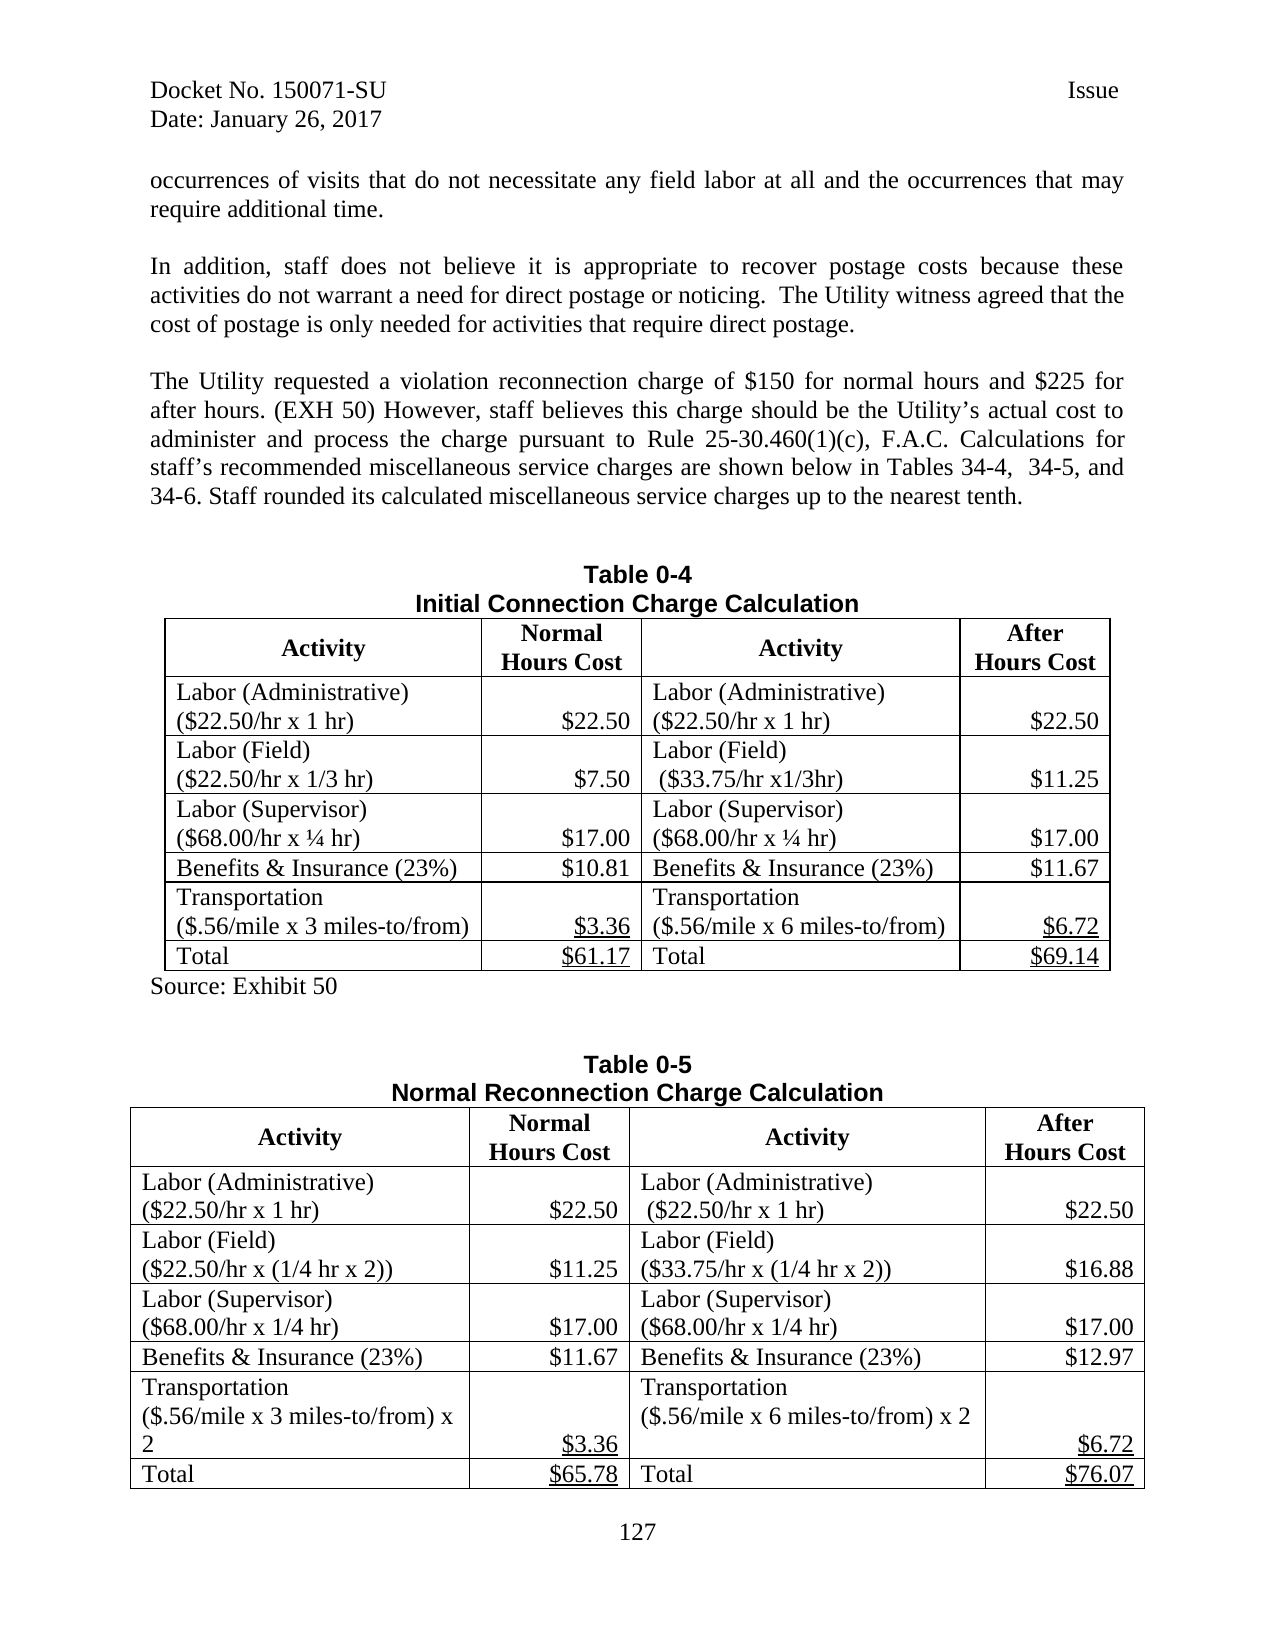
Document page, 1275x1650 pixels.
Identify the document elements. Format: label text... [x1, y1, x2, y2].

table_cell $6.72 [961, 883, 1109, 940]
table_cell $17.00 [961, 794, 1109, 852]
table_header Activity [166, 619, 481, 676]
table_cell $65.78 [470, 1459, 629, 1488]
table_cell $22.50 [482, 677, 641, 734]
table_cell Labor (Field) ($22.50/hr x (1/4 hr x 2)) [131, 1225, 469, 1283]
table_cell $11.67 [961, 853, 1109, 881]
text In addition, staff does not believe it is appropriate to recover postage costs because these activities do not warrant a need for direct postage or noticing. The Utility witness agreed that the cost of postage is only needed for activities that require direct postage. [150, 251, 1125, 337]
table_cell Total [642, 941, 959, 970]
title Normal Reconnection Charge Calculation [150, 1078, 1125, 1107]
text The Utility requested a violation reconnection charge of $150 for normal hours and $225 for after hours. (EXH 50) However, staff believes this charge should be the Utility’s actual cost to administer and process the charge pursuant to Rule 25-30.460(1)(c), F.A.C. Calculations for staff’s recommended miscellaneous service charges are shown below in Tables 34-4, 34-5, and 34-6. Staff rounded its calculated miscellaneous service charges up to the nearest tenth. [150, 366, 1125, 510]
table_cell $12.97 [986, 1342, 1144, 1371]
table_cell Total [166, 941, 481, 970]
table_cell $22.50 [986, 1167, 1144, 1224]
table_header After Hours Cost [961, 619, 1109, 676]
table_cell $16.88 [986, 1225, 1144, 1283]
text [150, 165, 1125, 222]
table_cell Labor (Administrative) ($22.50/hr x 1 hr) [131, 1167, 469, 1224]
table_cell Labor (Administrative) ($22.50/hr x 1 hr) [166, 677, 481, 734]
table_cell Benefits & Insurance (23%) [131, 1342, 469, 1371]
table_cell Total [131, 1459, 469, 1488]
table_cell $17.00 [470, 1284, 629, 1341]
table_cell Labor (Administrative) ($22.50/hr x 1 hr) [642, 677, 959, 734]
table_header Activity [630, 1108, 985, 1166]
table_cell Labor (Supervisor) ($68.00/hr x 1/4 hr) [131, 1284, 469, 1341]
table_cell $17.00 [482, 794, 641, 852]
table_cell Labor (Administrative) ($22.50/hr x 1 hr) [630, 1167, 985, 1224]
table_cell Benefits & Insurance (23%) [642, 853, 959, 881]
table_cell Transportation ($.56/mile x 3 miles-to/from) x 2 [131, 1372, 469, 1458]
table_cell Benefits & Insurance (23%) [630, 1342, 985, 1371]
table_cell Transportation ($.56/mile x 3 miles-to/from) [166, 883, 481, 940]
table_cell $17.00 [986, 1284, 1144, 1341]
table_cell $11.25 [470, 1225, 629, 1283]
table_cell $3.36 [482, 883, 641, 940]
table_cell Labor (Supervisor) ($68.00/hr x ¼ hr) [642, 794, 959, 852]
table_cell Transportation ($.56/mile x 6 miles-to/from) [642, 883, 959, 940]
table_cell Transportation ($.56/mile x 6 miles-to/from) x 2 [630, 1372, 985, 1458]
table_cell Labor (Supervisor) ($68.00/hr x 1/4 hr) [630, 1284, 985, 1341]
table_cell $11.67 [470, 1342, 629, 1371]
table_cell $69.14 [961, 941, 1109, 970]
table_cell $22.50 [961, 677, 1109, 734]
table_cell $10.81 [482, 853, 641, 881]
table_header After Hours Cost [986, 1108, 1144, 1166]
table_cell Labor (Field) ($22.50/hr x 1/3 hr) [166, 736, 481, 793]
table_cell $61.17 [482, 941, 641, 970]
table_cell Labor (Field) ($33.75/hr x1/3hr) [642, 736, 959, 793]
table_header Normal Hours Cost [470, 1108, 629, 1166]
table_cell $7.50 [482, 736, 641, 793]
table_header Normal Hours Cost [482, 619, 641, 676]
table_cell Labor (Field) ($33.75/hr x (1/4 hr x 2)) [630, 1225, 985, 1283]
table_cell Labor (Supervisor) ($68.00/hr x ¼ hr) [166, 794, 481, 852]
table_cell Total [630, 1459, 985, 1488]
table_cell $6.72 [986, 1372, 1144, 1458]
table_cell $3.36 [470, 1372, 629, 1458]
table_header Activity [642, 619, 959, 676]
text Source: Exhibit 50 [150, 971, 1125, 999]
table_cell $11.25 [961, 736, 1109, 793]
title Initial Connection Charge Calculation [150, 589, 1125, 617]
table_cell $76.07 [986, 1459, 1144, 1488]
table_header Activity [131, 1108, 469, 1166]
table_cell $22.50 [470, 1167, 629, 1224]
table_cell Benefits & Insurance (23%) [166, 853, 481, 881]
